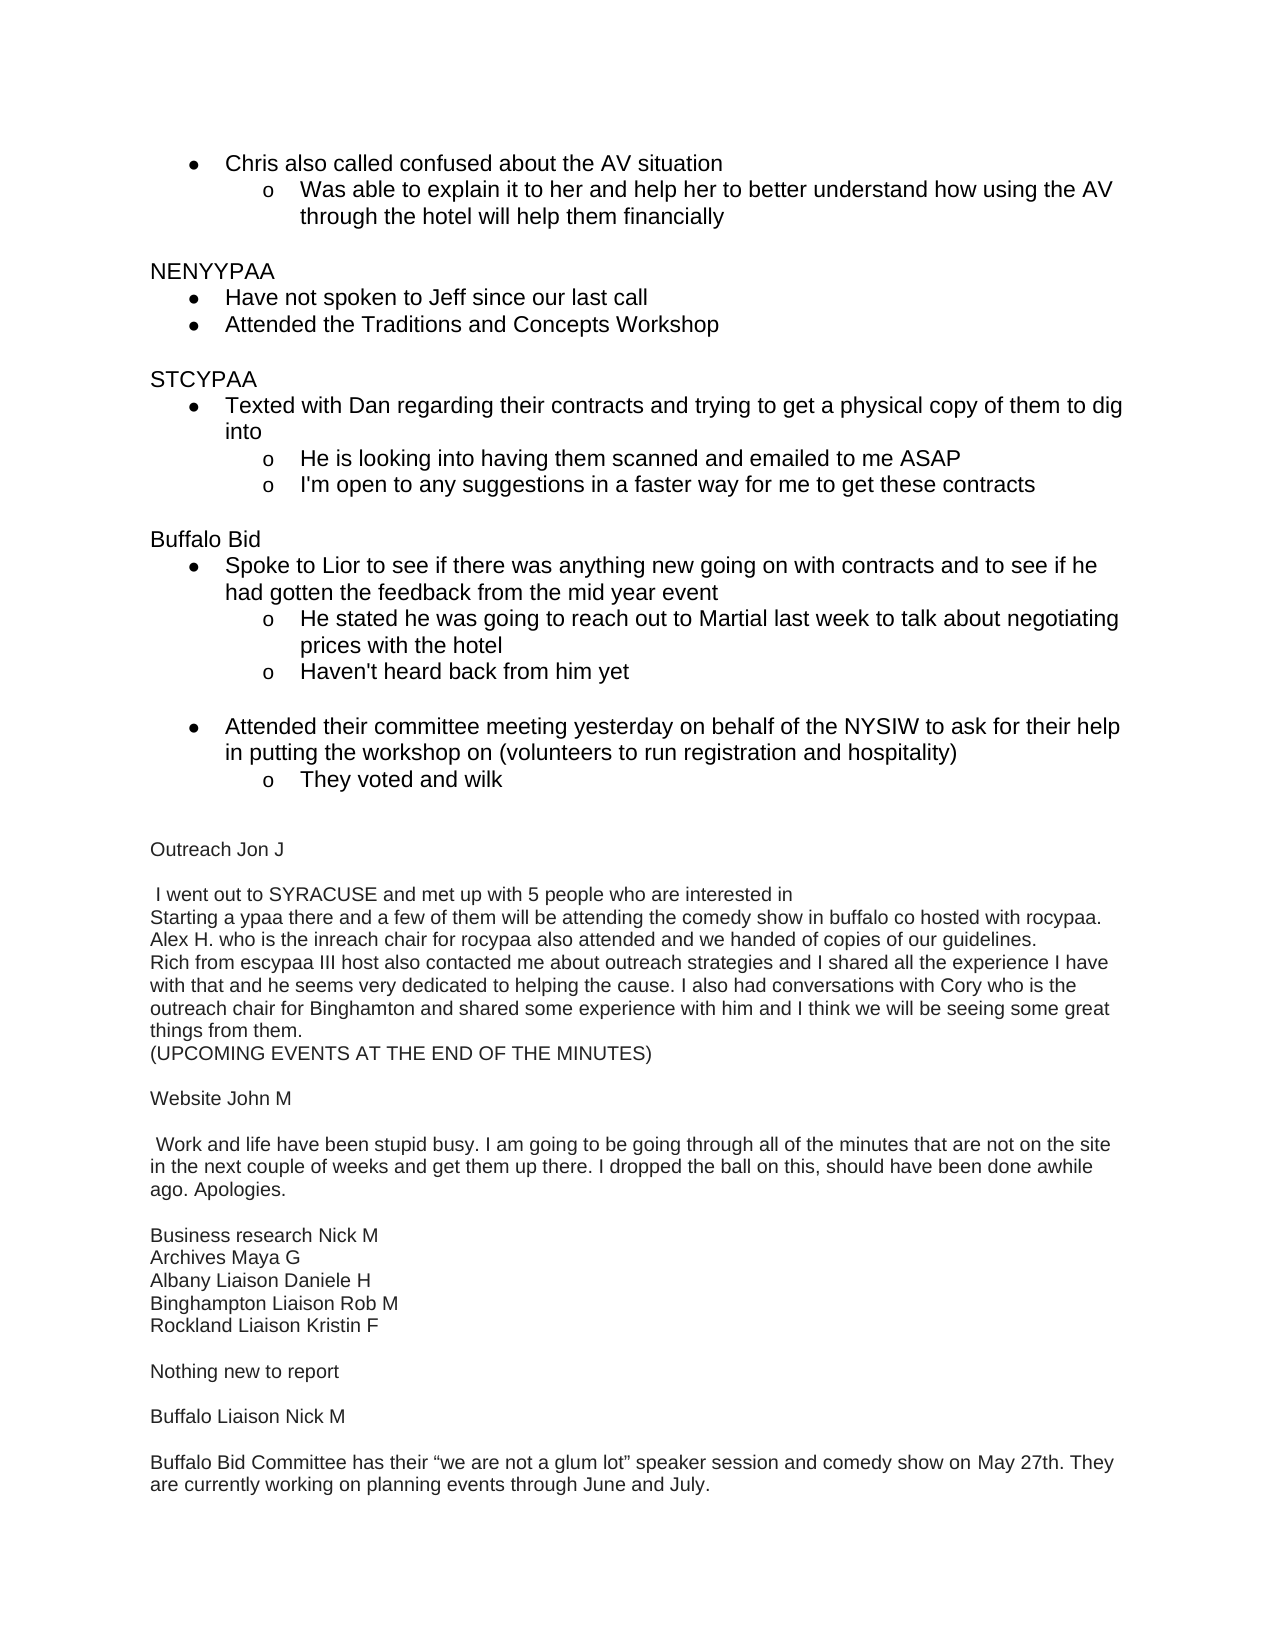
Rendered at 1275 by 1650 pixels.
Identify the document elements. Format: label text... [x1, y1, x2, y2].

list I'm open to any suggestions in a faster way for me to get these contracts [262, 471, 1125, 497]
list Attended the Traditions and Concepts Workshop [187, 311, 1125, 337]
text I went out to SYRACUSE and met up with 5 people who are interested in [150, 883, 1125, 906]
text Website John M [150, 1087, 1125, 1110]
list Spoke to Lior to see if there was anything new going on with contracts and to see if he had gotten the feedback from the mid year event [187, 552, 1125, 605]
text Starting a ypaa there and a few of them will be attending the comedy show in buffalo co hosted with rocypaa. Alex H. who is the inreach chair for rocypaa also attended and we handed of copies of our guidelines. [150, 906, 1125, 951]
text Nothing new to report [150, 1360, 1125, 1382]
text Buffalo Bid Committee has their “we are not a glum lot” speaker session and comedy show on May 27th. They are currently working on planning events through June and July. [711, 1451, 1125, 1496]
list Haven't heard back from him yet [262, 658, 1125, 684]
text Work and life have been stupid busy. I am going to be going through all of the minutes that are not on the site in the next couple of weeks and get them up there. I dropped the ball on this, should have been done awhile ago. Apologies. [292, 1133, 1125, 1201]
text (UPCOMING EVENTS AT THE END OF THE MINUTES) [150, 1042, 1125, 1064]
text Binghampton Liaison Rob M [150, 1292, 1125, 1314]
list Texted with Dan regarding their contracts and trying to get a physical copy of them to dig into [187, 392, 1125, 445]
text Business research Nick M [150, 1223, 1125, 1246]
list He is looking into having them scanned and emailed to me ASAP [262, 445, 1125, 471]
text Albany Liaison Daniele H [150, 1269, 1125, 1292]
list Chris also called confused about the AV situation [187, 150, 1125, 176]
list They voted and wilk [262, 766, 1125, 792]
text Archives Maya G [150, 1246, 1125, 1269]
list Attended their committee meeting yesterday on behalf of the NYSIW to ask for their help in putting the workshop on (volunteers to run registration and hospitality) [187, 713, 1125, 766]
text Outreach Jon J [150, 837, 1125, 860]
list Was able to explain it to her and help her to better understand how using the AV through the hotel will help them financially [262, 176, 1125, 229]
text NENYYPAA [150, 258, 1125, 284]
text STCYPAA [150, 366, 1125, 392]
text Rich from escypaa III host also contacted me about outreach strategies and I shared all the experience I have with that and he seems very dedicated to helping the cause. I also had conversations with Cory who is the outreach chair for Binghamton and shared some experience with him and I think we will be seeing some great things from them. [150, 951, 1125, 1042]
list He stated he was going to reach out to Martial last week to talk about negotiating prices with the hotel [262, 605, 1125, 658]
text Rockland Liaison Kristin F [150, 1314, 1125, 1337]
text Buffalo Liaison Nick M [150, 1405, 1125, 1428]
list Have not spoken to Jeff since our last call [187, 284, 1125, 311]
text Buffalo Bid [150, 526, 1125, 552]
